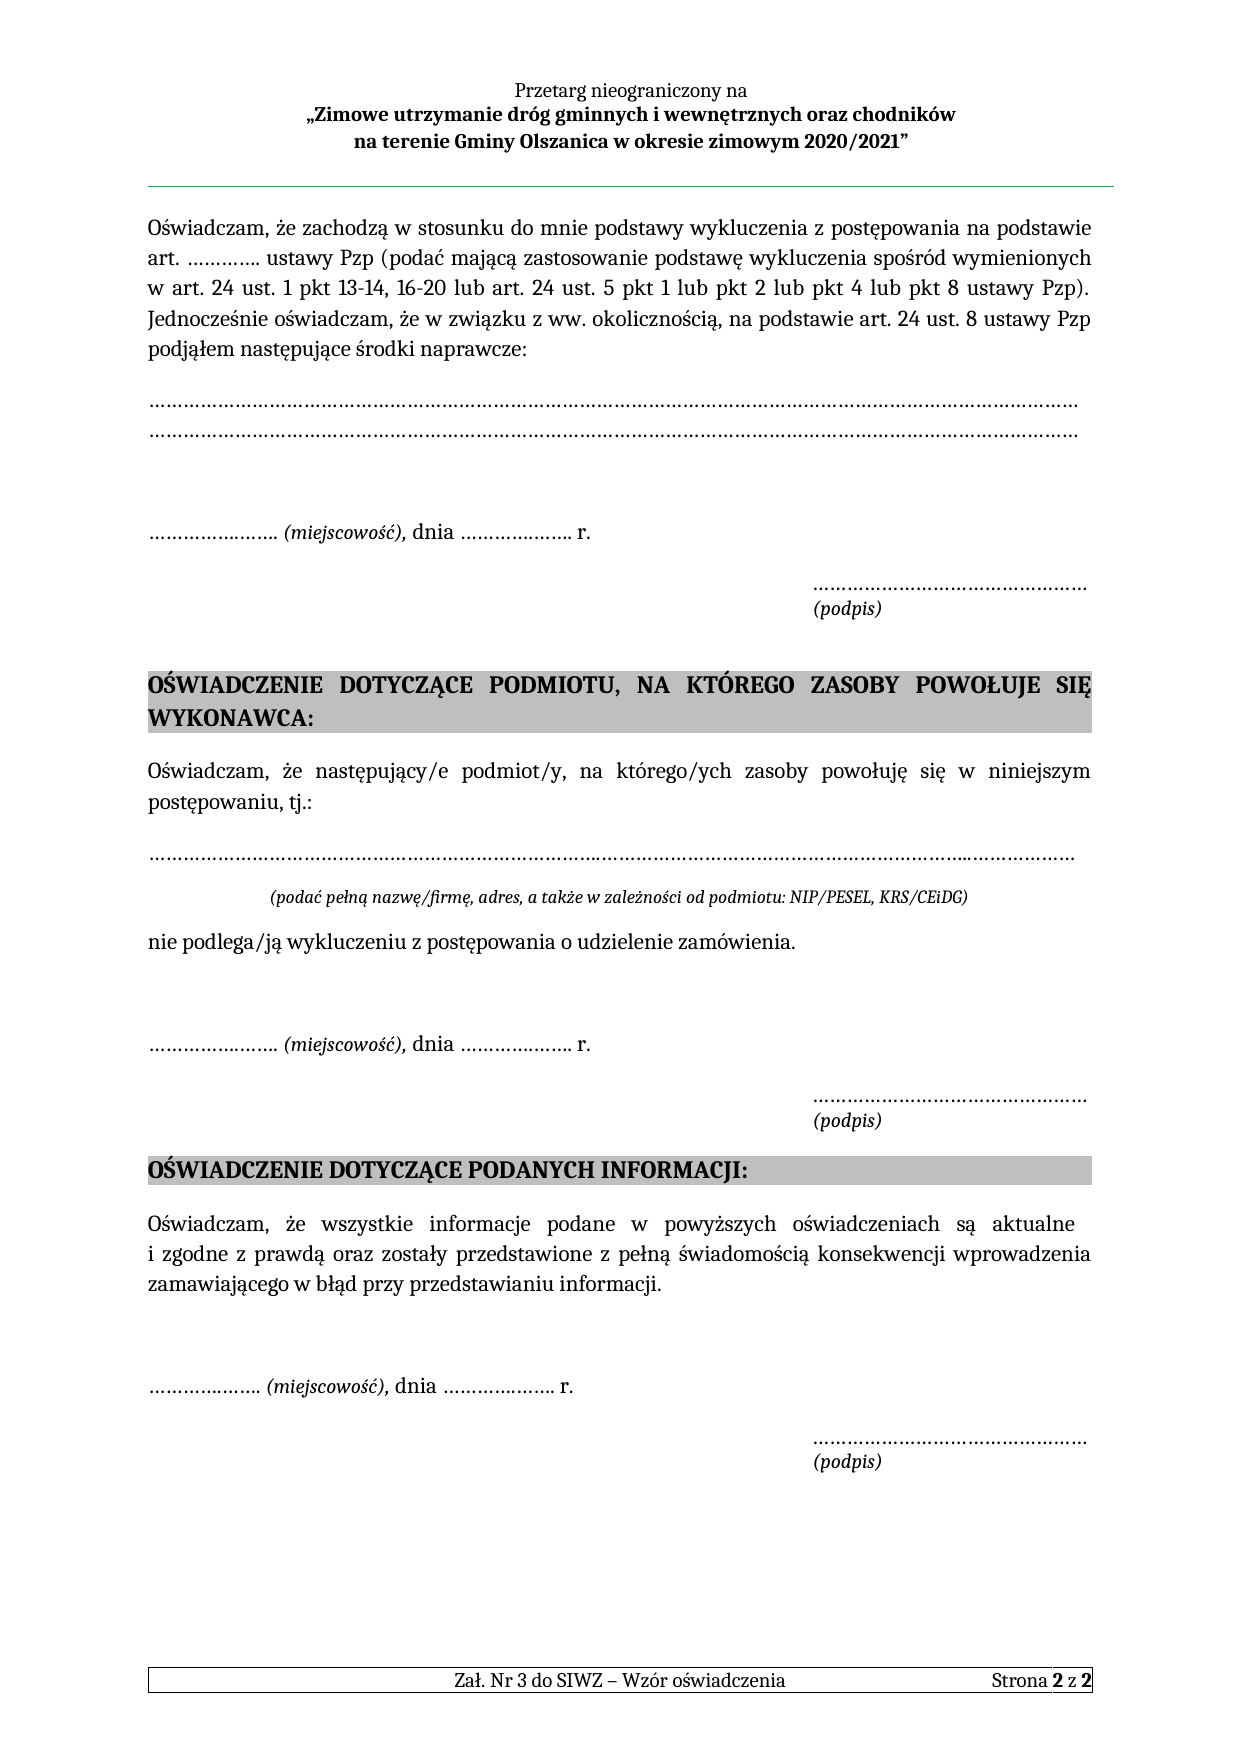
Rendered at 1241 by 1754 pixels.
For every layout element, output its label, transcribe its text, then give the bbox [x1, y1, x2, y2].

text ………………………………………… [148, 1082, 1092, 1108]
text (podpis) [738, 596, 1092, 620]
text …………….……. (miejscowość), dnia ………….……. r. [148, 519, 1092, 545]
text OŚWIADCZENIE DOTYCZĄCE PODANYCH INFORMACJI: [148, 1156, 1092, 1185]
text ………………………………………… [148, 570, 1092, 596]
text Oświadczam, że wszystkie informacje podane w powyższych oświadczeniach są aktualne i zgodne z prawdą oraz zostały przedstawione z pełną świadomością konsekwencji wprowadzenia zamawiającego w błąd przy przedstawianiu informacji. [148, 1210, 1092, 1297]
text (podpis) [738, 1450, 1092, 1474]
text Oświadczam, że zachodzą w stosunku do mnie podstawy wykluczenia z postępowania na podstawie art. …………. ustawy Pzp (podać mającą zastosowanie podstawę wykluczenia spośród wymienionych w art. 24 ust. 1 pkt 13-14, 16-20 lub art. 24 ust. 5 pkt 1 lub pkt 2 lub pkt 4 lub pkt 8 ustawy Pzp). Jednocześnie oświadczam, że w związku z ww. okolicznością, na podstawie art. 24 ust. 8 ustawy Pzp podjąłem następujące środki naprawcze: [148, 215, 1092, 362]
text ……………………………………………………………………………………………………………………………………………………………………………………………………………………………………………………………………………………………… [148, 387, 1092, 443]
text nie podlega/ją wykluczeniu z postępowania o udzielenie zamówienia. [148, 929, 1092, 955]
text …………….……. (miejscowość), dnia ………….……. r. [148, 1031, 1092, 1057]
text (podać pełną nazwę/firmę, adres, a także w zależności od podmiotu: NIP/PESEL, KRS/CEiDG) [148, 887, 1092, 908]
text Oświadczam, że następujący/e podmiot/y, na którego/ych zasoby powołuję się w niniejszym postępowaniu, tj.: [148, 758, 1092, 815]
text (podpis) [738, 1108, 1092, 1132]
text ………….……. (miejscowość), dnia ………….……. r. [148, 1373, 1092, 1399]
text ………………………………………… [148, 1424, 1092, 1450]
text OŚWIADCZENIE DOTYCZĄCE PODMIOTU, NA KTÓREGO ZASOBY POWOŁUJE SIĘ WYKONAWCA: [148, 671, 1092, 733]
text …………………………………………………………………….………………………………………………………..……………… [148, 839, 1092, 866]
